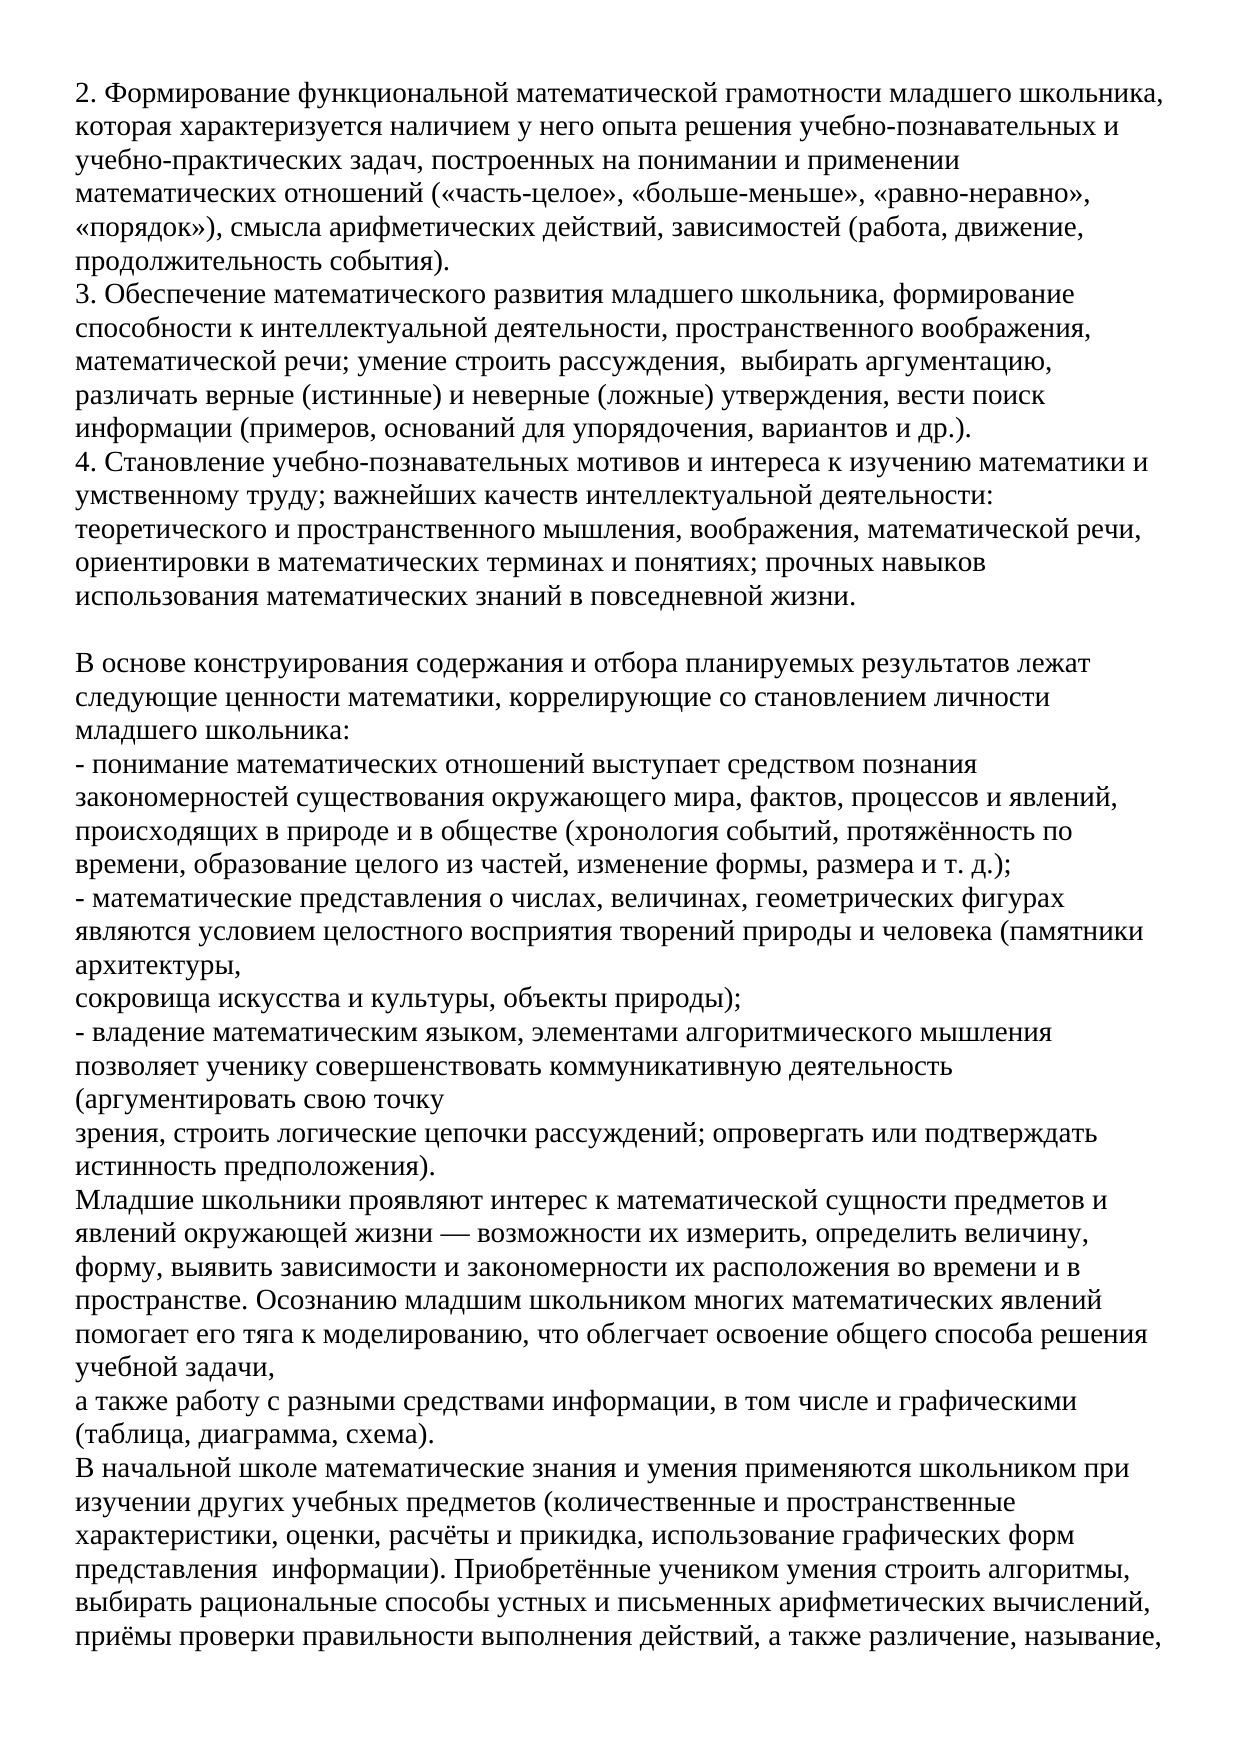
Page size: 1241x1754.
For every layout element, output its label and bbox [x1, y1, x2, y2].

text [75, 645, 1165, 1651]
text [75, 75, 1165, 612]
